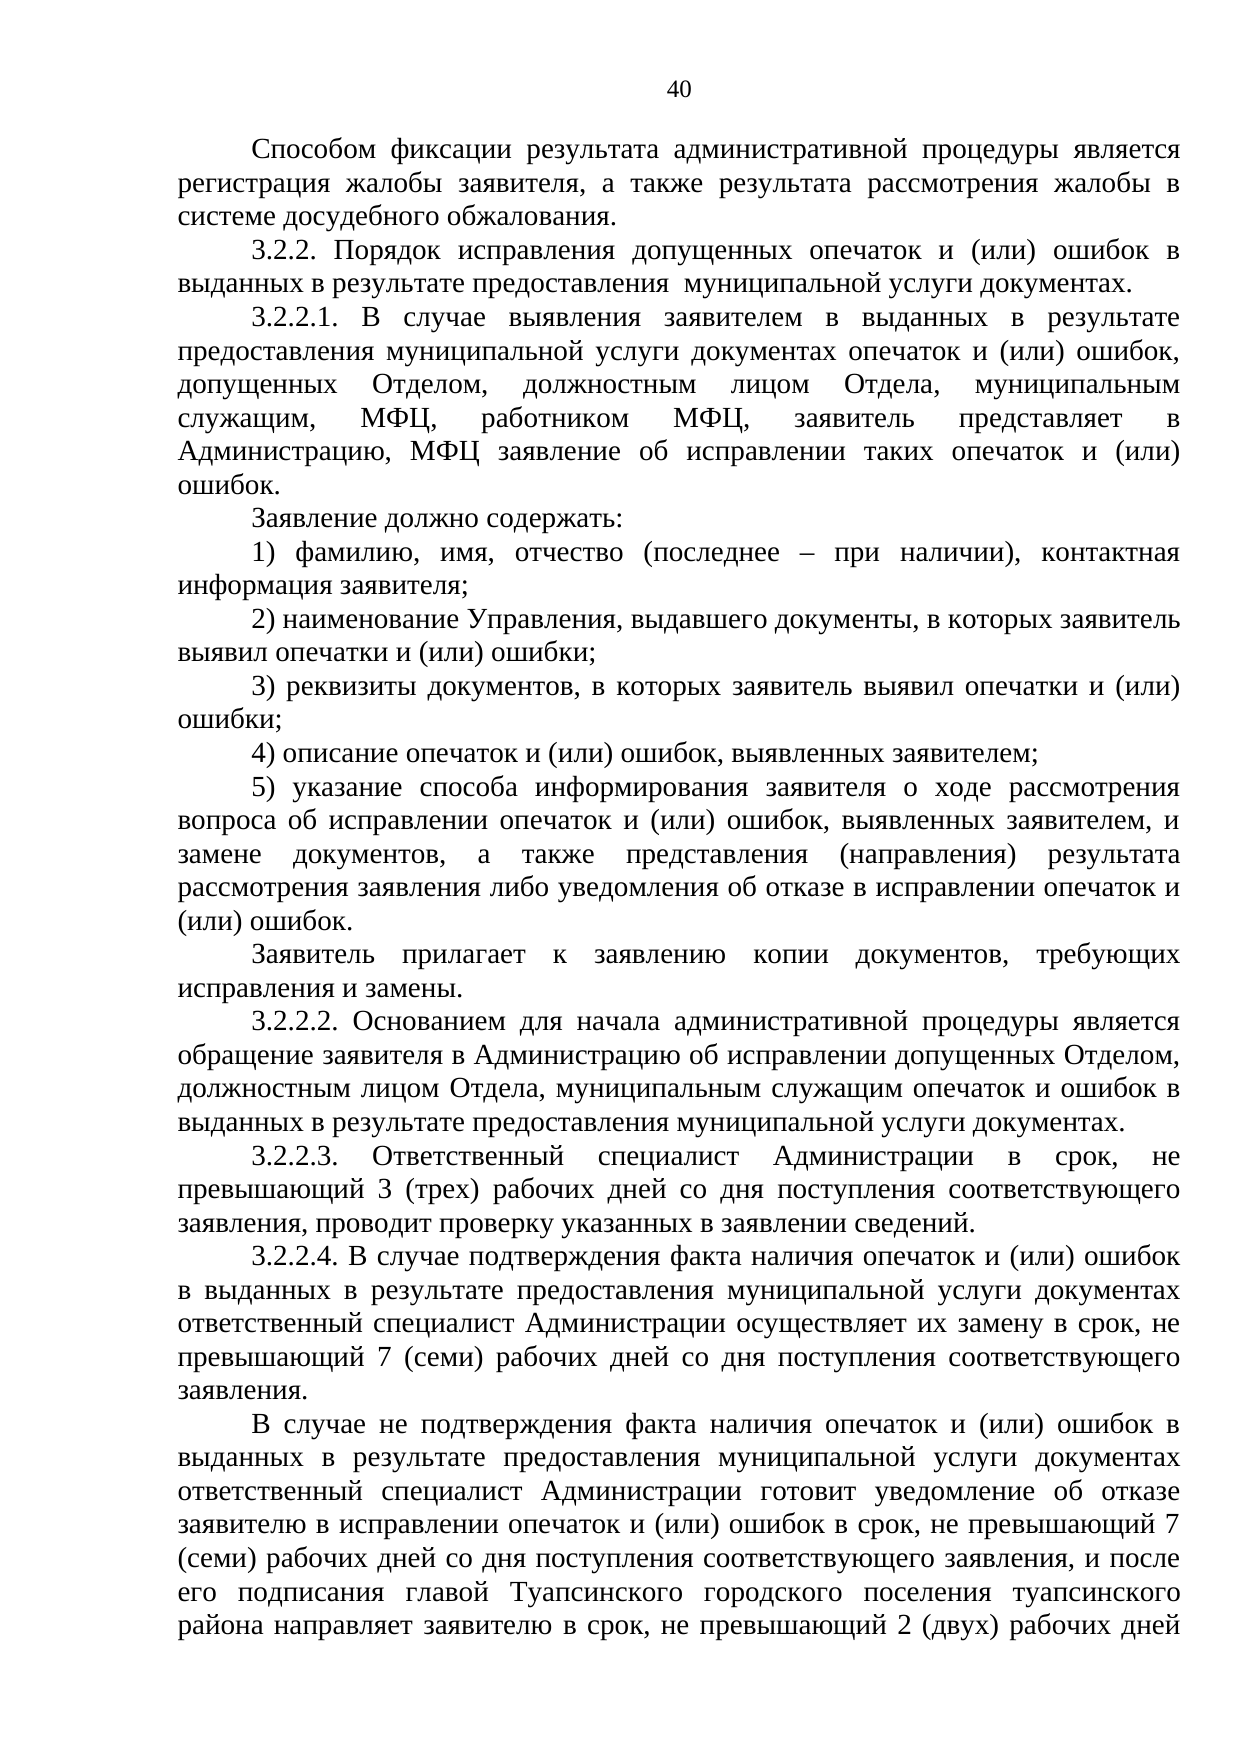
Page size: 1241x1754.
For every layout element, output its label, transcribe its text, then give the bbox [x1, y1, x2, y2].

text 5) указание способа информирования заявителя о ходе рассмотрения вопроса об исправлении опечаток и (или) ошибок, выявленных заявителем, и замене документов, а также представления (направления) результата рассмотрения заявления либо уведомления об отказе в исправлении опечаток и (или) ошибок. [177, 769, 1181, 936]
text Заявитель прилагает к заявлению копии документов, требующих исправления и замены. [177, 936, 1181, 1003]
text 3.2.2.4. В случае подтверждения факта наличия опечаток и (или) ошибок в выданных в результате предоставления муниципальной услуги документах ответственный специалист Администрации осуществляет их замену в срок, не превышающий 7 (семи) рабочих дней со дня поступления соответствующего заявления. [177, 1238, 1181, 1406]
text 3.2.2.3. Ответственный специалист Администрации в срок, не превышающий 3 (трех) рабочих дней со дня поступления соответствующего заявления, проводит проверку указанных в заявлении сведений. [177, 1138, 1181, 1238]
text 3) реквизиты документов, в которых заявитель выявил опечатки и (или) ошибки; [177, 668, 1181, 735]
text Способом фиксации результата административной процедуры является регистрация жалобы заявителя, а также результата рассмотрения жалобы в системе досудебного обжалования. [177, 131, 1181, 232]
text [177, 1406, 1181, 1641]
text Заявление должно содержать: [177, 500, 1181, 534]
text 3.2.2. Порядок исправления допущенных опечаток и (или) ошибок в выданных в результате предоставления муниципальной услуги документах. [177, 232, 1181, 299]
text 4) описание опечаток и (или) ошибок, выявленных заявителем; [177, 735, 1181, 769]
text 3.2.2.1. В случае выявления заявителем в выданных в результате предоставления муниципальной услуги документах опечаток и (или) ошибок, допущенных Отделом, должностным лицом Отдела, муниципальным служащим, МФЦ, работником МФЦ, заявитель представляет в Администрацию, МФЦ заявление об исправлении таких опечаток и (или) ошибок. [177, 299, 1181, 500]
text 2) наименование Управления, выдавшего документы, в которых заявитель выявил опечатки и (или) ошибки; [177, 601, 1181, 668]
text 1) фамилию, имя, отчество (последнее – при наличии), контактная информация заявителя; [177, 534, 1181, 601]
text 3.2.2.2. Основанием для начала административной процедуры является обращение заявителя в Администрацию об исправлении допущенных Отделом, должностным лицом Отдела, муниципальным служащим опечаток и ошибок в выданных в результате предоставления муниципальной услуги документах. [177, 1003, 1181, 1138]
